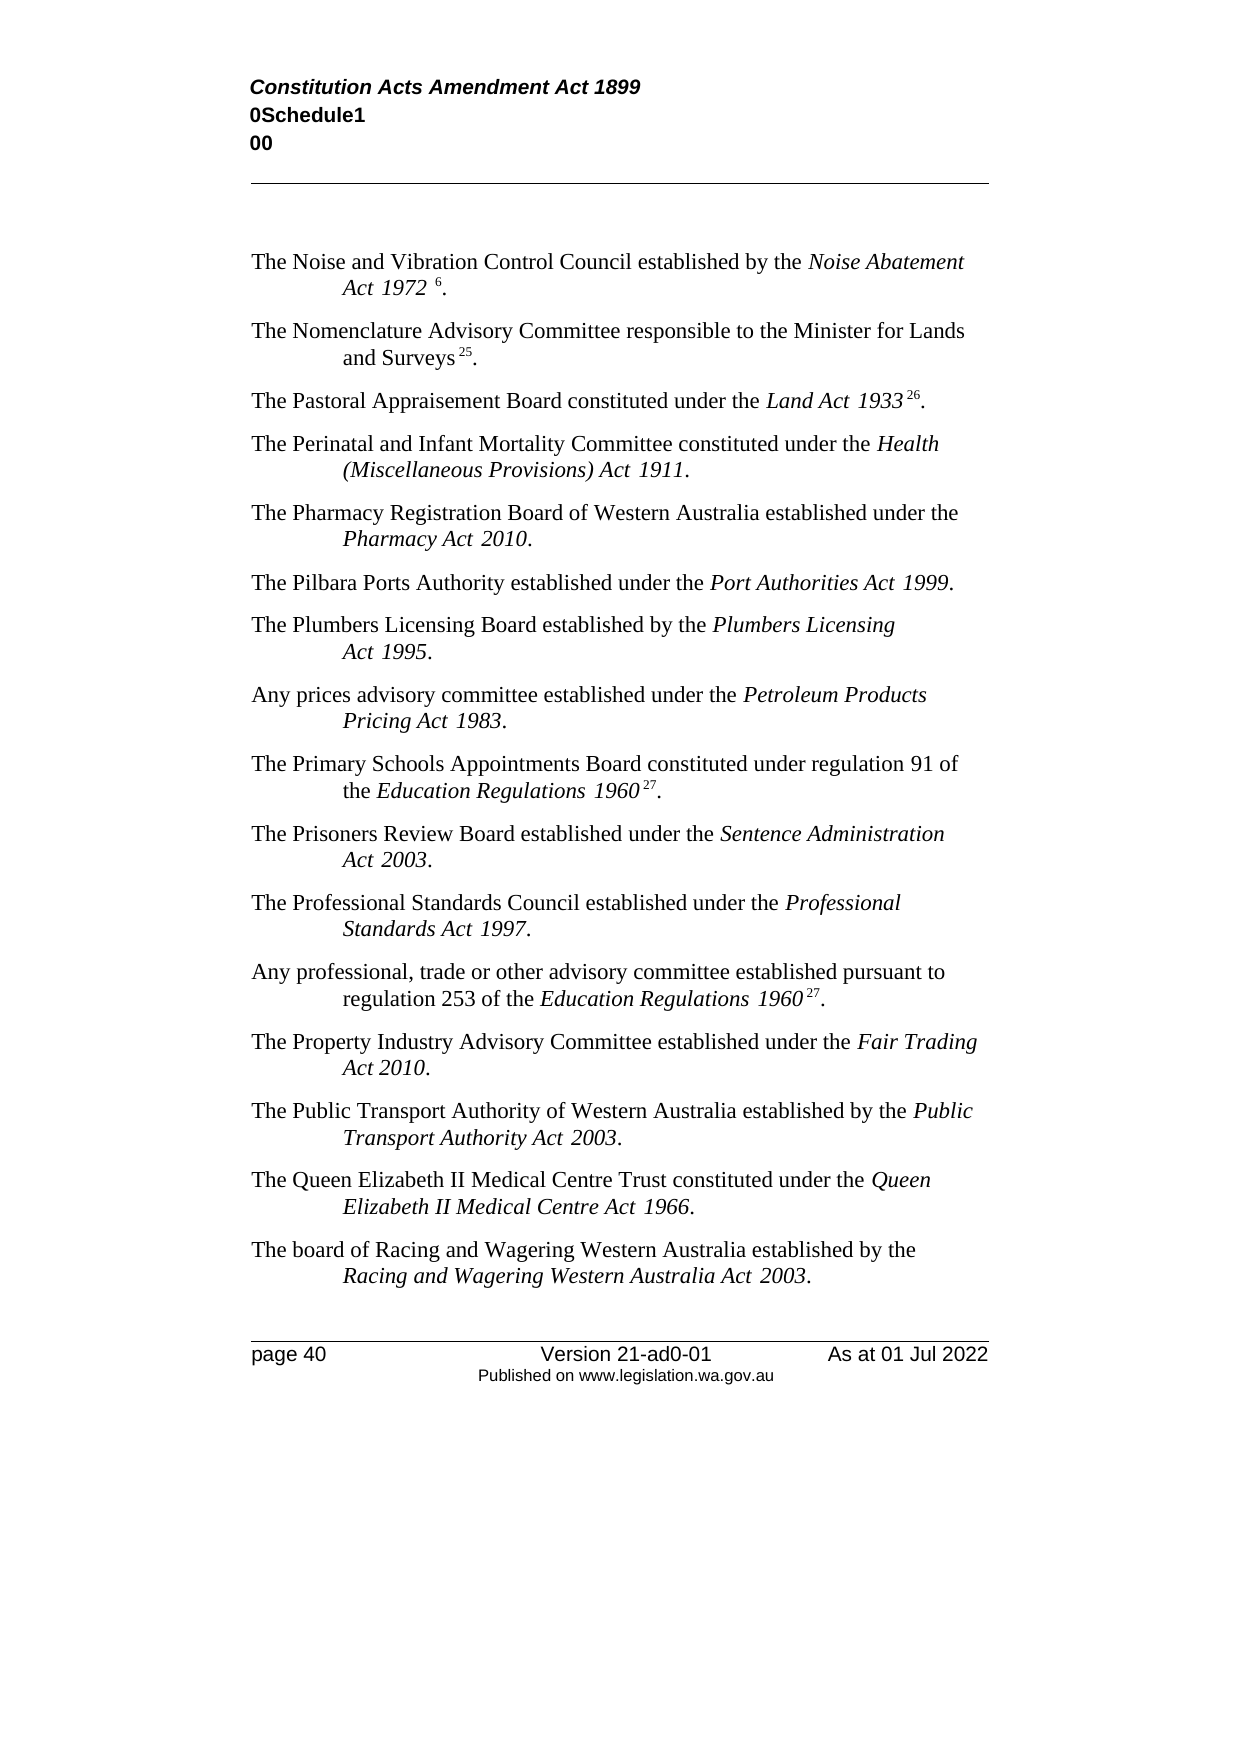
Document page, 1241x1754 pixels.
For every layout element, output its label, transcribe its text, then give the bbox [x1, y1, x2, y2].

text The Plumbers Licensing Board established by the Plumbers Licensing Act 1995. [251, 612, 989, 664]
text Any prices advisory committee established under the Petroleum Products Pricing Act 1983. [251, 681, 989, 734]
text The Property Industry Advisory Committee established under the Fair Trading Act 2010. [251, 1028, 989, 1081]
text The Public Transport Authority of Western Australia established by the Public Transport Authority Act 2003. [251, 1097, 989, 1150]
text The Pastoral Appraisement Board constituted under the Land Act 1933 26. [251, 387, 989, 413]
text The Pharmacy Registration Board of Western Australia established under the Pharmacy Act 2010. [251, 499, 989, 552]
text The Prisoners Review Board established under the Sentence Administration Act 2003. [251, 820, 989, 872]
text The Queen Elizabeth II Medical Centre Trust constituted under the Queen Elizabeth II Medical Centre Act 1966. [251, 1167, 989, 1219]
text The board of Racing and Wagering Western Australia established by the Racing and Wagering Western Australia Act 2003. [251, 1236, 989, 1289]
text Any professional, trade or other advisory committee established pursuant to regulation 253 of the Education Regulations 1960 27. [251, 958, 989, 1011]
text The Noise and Vibration Control Council established by the Noise Abatement Act 1972 6. [251, 248, 989, 301]
text The Primary Schools Appointments Board constituted under regulation 91 of the Education Regulations 1960 27. [251, 750, 989, 803]
text The Nomenclature Advisory Committee responsible to the Minister for Lands and Surveys 25. [251, 317, 989, 370]
text The Pilbara Ports Authority established under the Port Authorities Act 1999. [251, 568, 989, 595]
text The Perinatal and Infant Mortality Committee constituted under the Health (Miscellaneous Provisions) Act 1911. [251, 430, 989, 482]
text The Professional Standards Council established under the Professional Standards Act 1997. [251, 889, 989, 942]
